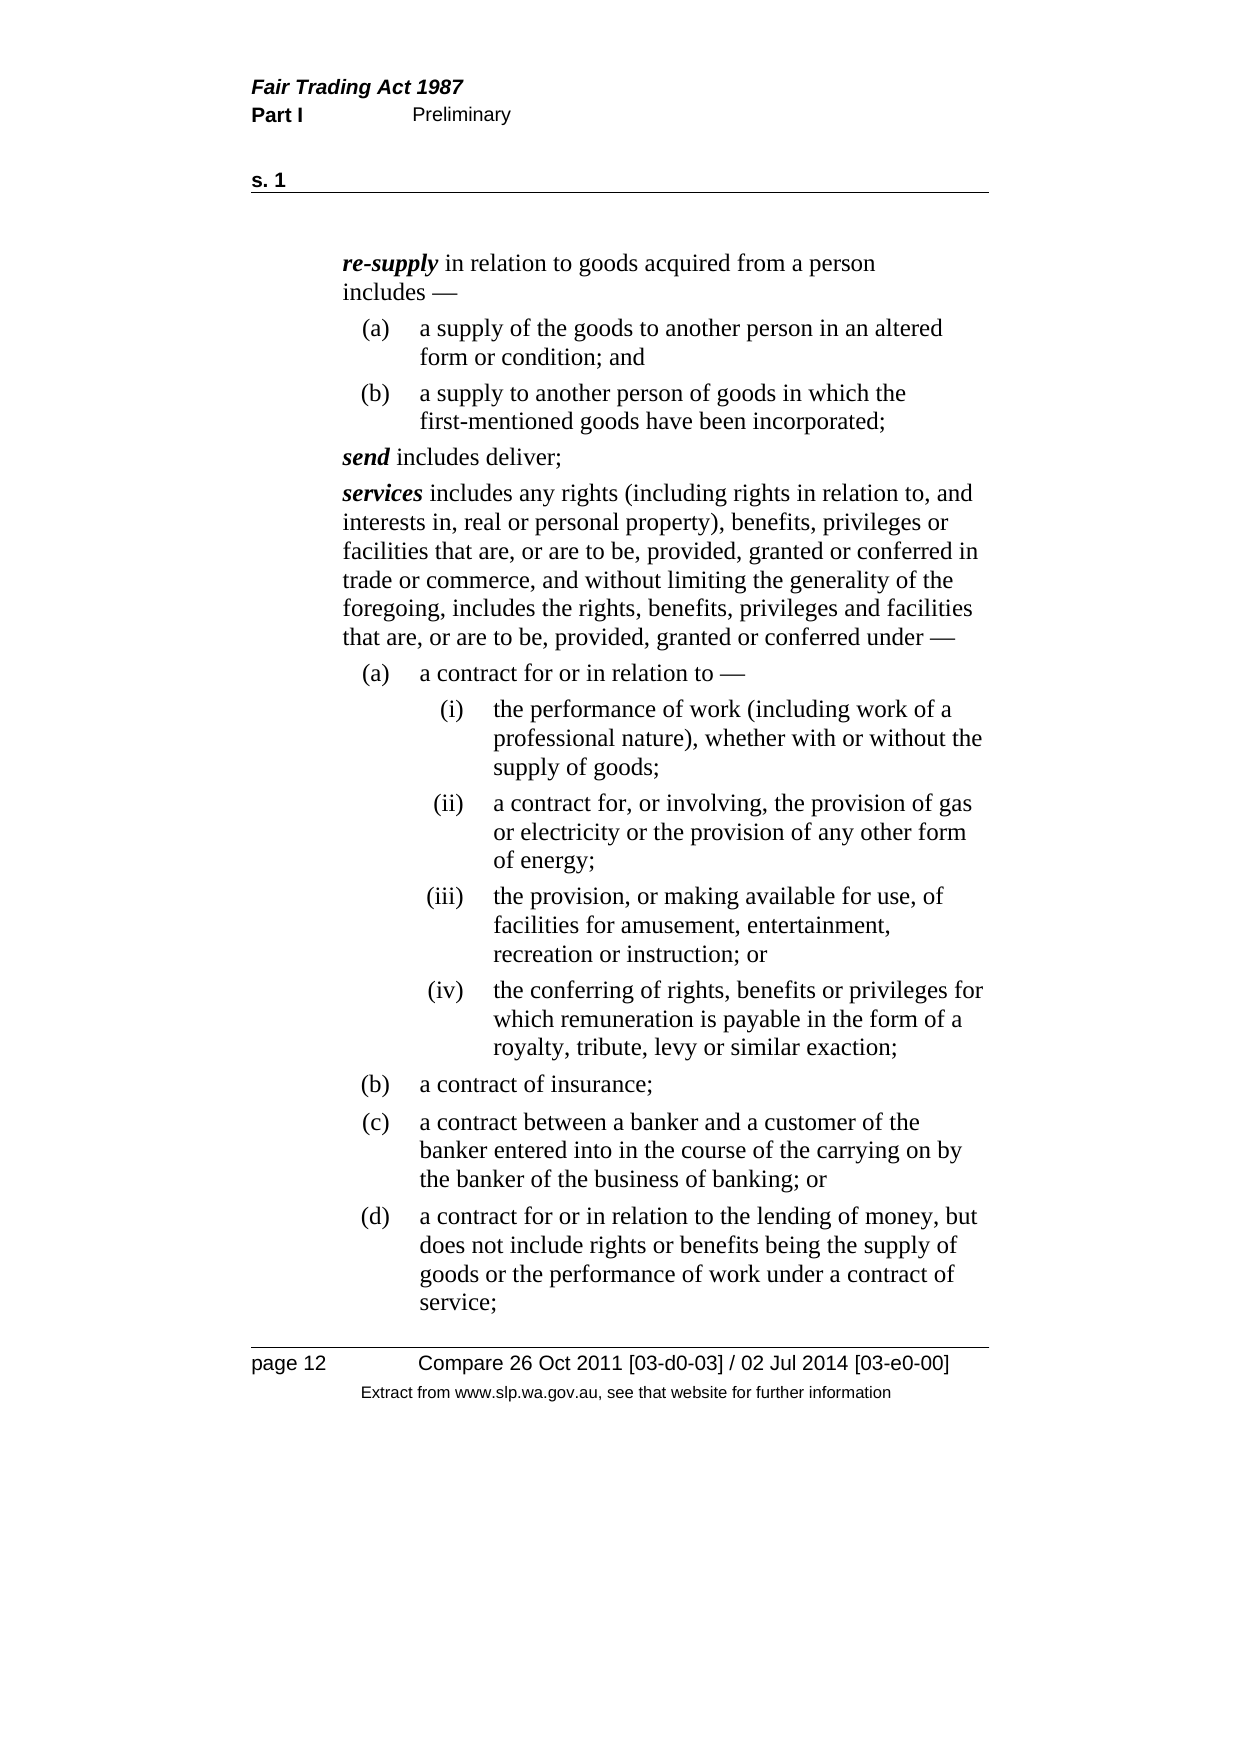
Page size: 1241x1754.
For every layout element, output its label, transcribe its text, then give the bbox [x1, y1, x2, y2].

text re-supply in relation to goods acquired from a person includes — [251, 248, 989, 306]
text (d) a contract for or in relation to the lending of money, but does not include rights or benefits being the supply of goods or the performance of work under a contract of service; [251, 1201, 989, 1316]
text (a) a supply of the goods to another person in an altered form or condition; and [251, 313, 989, 370]
text (ii) a contract for, or involving, the provision of gas or electricity or the provision of any other form of energy; [251, 788, 989, 874]
text (i) the performance of work (including work of a professional nature), whether with or without the supply of goods; [251, 694, 989, 781]
text (b) a supply to another person of goods in which the first-mentioned goods have been incorporated; [251, 378, 989, 435]
text (a) a contract for or in relation to — [251, 658, 989, 687]
text services includes any rights (including rights in relation to, and interests in, real or personal property), benefits, privileges or facilities that are, or are to be, provided, granted or conferred in trade or commerce, and without limiting the generality of the foregoing, includes the rights, benefits, privileges and facilities that are, or are to be, provided, granted or conferred under — [251, 478, 989, 651]
text send includes deliver; [251, 442, 989, 471]
text (iv) the conferring of rights, benefits or privileges for which remuneration is payable in the form of a royalty, tribute, levy or similar exaction; [251, 975, 989, 1061]
text (c) a contract between a banker and a customer of the banker entered into in the course of the carrying on by the banker of the business of banking; or [251, 1107, 989, 1193]
text (b) a contract of insurance; [251, 1069, 989, 1098]
text (iii) the provision, or making available for use, of facilities for amusement, entertainment, recreation or instruction; or [251, 881, 989, 968]
